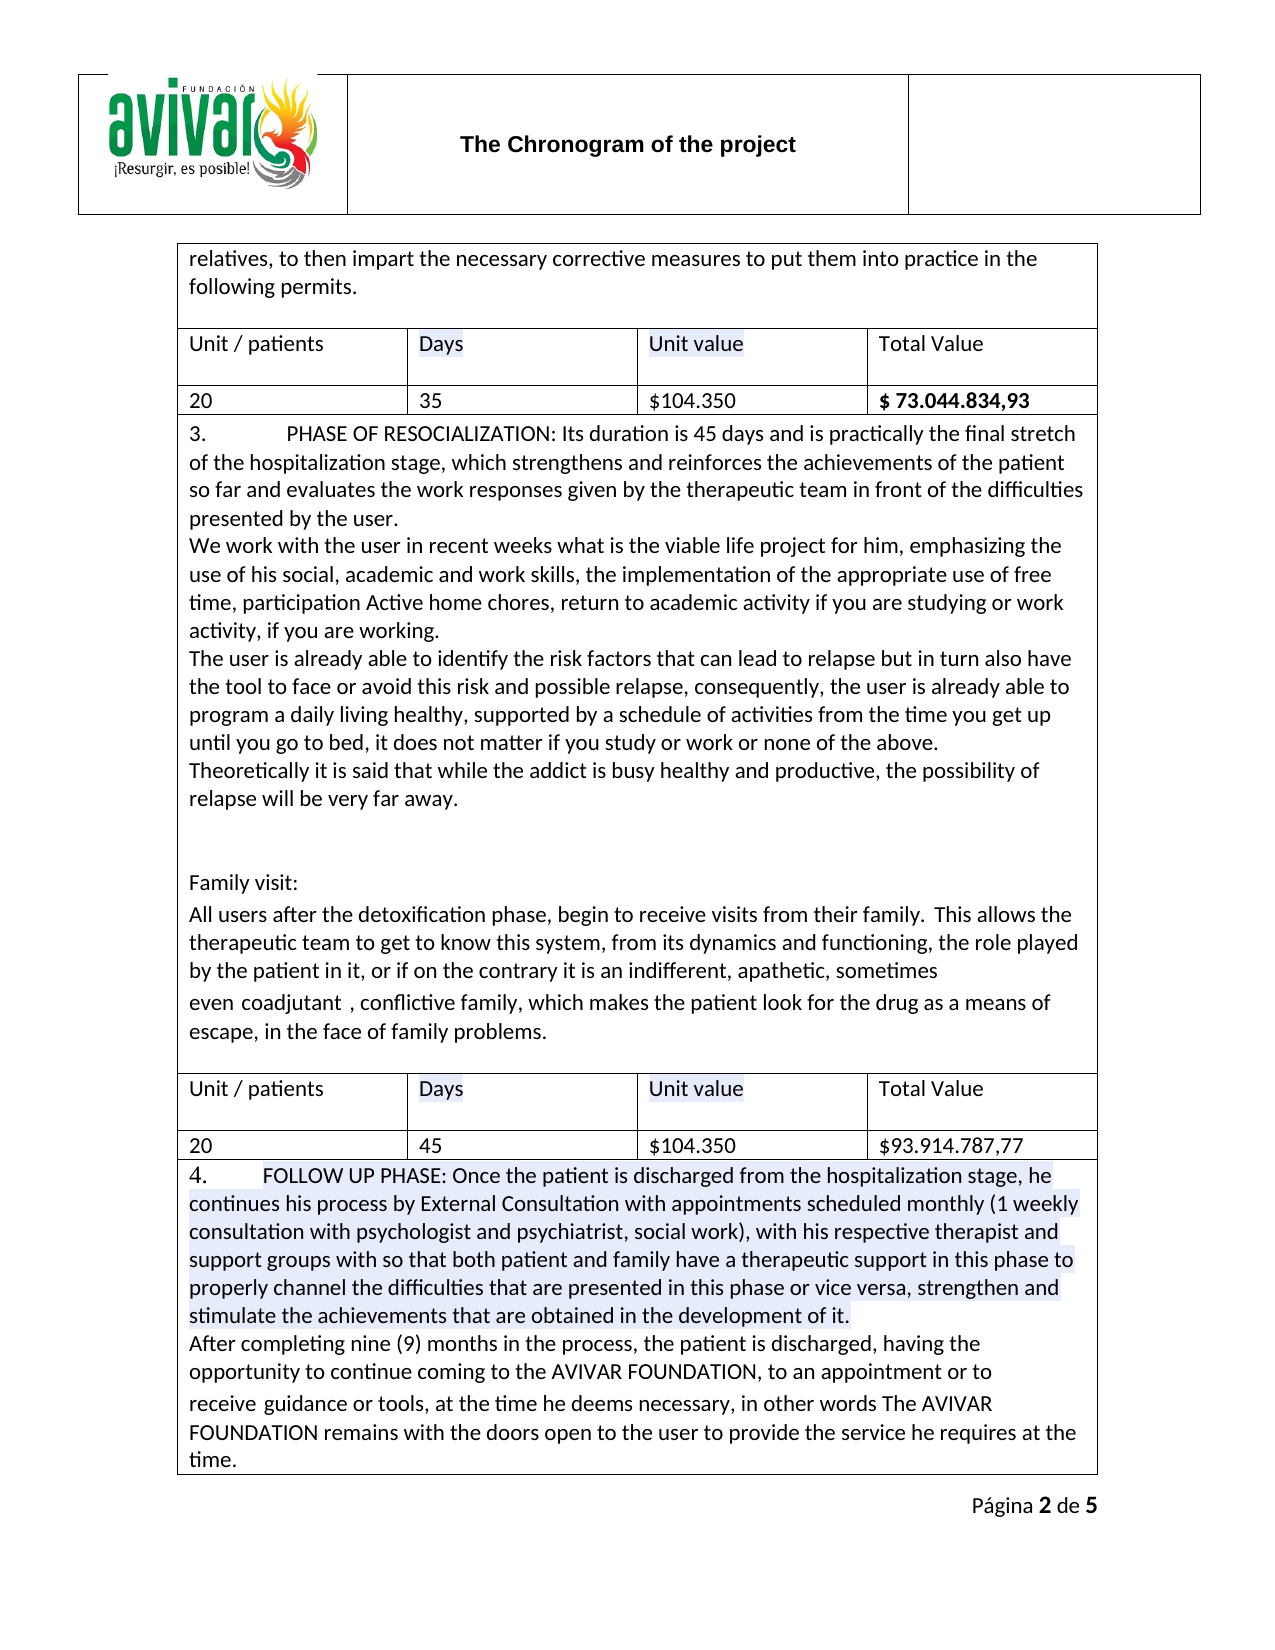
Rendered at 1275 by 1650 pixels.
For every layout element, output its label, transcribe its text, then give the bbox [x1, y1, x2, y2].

table_cell 45 [408, 1131, 637, 1159]
table_cell 20 [178, 1131, 407, 1159]
table_cell 20 [178, 386, 407, 414]
table_cell Total Value [868, 1074, 1097, 1130]
picture [108, 74, 318, 190]
table_cell Total Value [868, 329, 1097, 385]
table_cell Unit value [638, 1074, 867, 1130]
table_cell $ 73.044.834,93 [868, 386, 1097, 414]
table_cell $104.350 [638, 1131, 867, 1159]
table_cell $104.350 [638, 386, 867, 414]
table_cell Unit / patients [178, 329, 407, 385]
table_cell Days [408, 329, 637, 385]
table_cell $93.914.787,77 [868, 1131, 1097, 1159]
table_cell Unit / patients [178, 1074, 407, 1130]
table_cell Unit value [638, 329, 867, 385]
table_cell 3. PHASE OF RESOCIALIZATION: Its duration is 45 days and is practically the final stretch of the hospitalization stage, which strengthens and reinforces the achievements of the patient so far and evaluates the work responses given by the therapeutic team in front of the difficulties presented by the user. We work with the user in recent weeks what is the viable life project for him, emphasizing the use of his social, academic and work skills, the implementation of the appropriate use of free time, participation Active home chores, return to academic activity if you are studying or work activity, if you are working. The user is already able to identify the risk factors that can lead to relapse but in turn also have the tool to face or avoid this risk and possible relapse, consequently, the user is already able to program a daily living healthy, supported by a schedule of activities from the time you get up until you go to bed, it does not matter if you study or work or none of the above. Theoretically it is said that while the addict is busy healthy and productive, the possibility of relapse will be very far away. Family visit: All users after the detoxification phase, begin to receive visits from their family. This allows the therapeutic team to get to know this system, from its dynamics and functioning, the role played by the patient in it, or if on the contrary it is an indifferent, apathetic, sometimes even coadjutant , conflictive family, which makes the patient look for the drug as a means of escape, in the face of family problems. [178, 415, 1097, 1073]
table_cell Days [408, 1074, 637, 1130]
table_cell 35 [408, 386, 637, 414]
